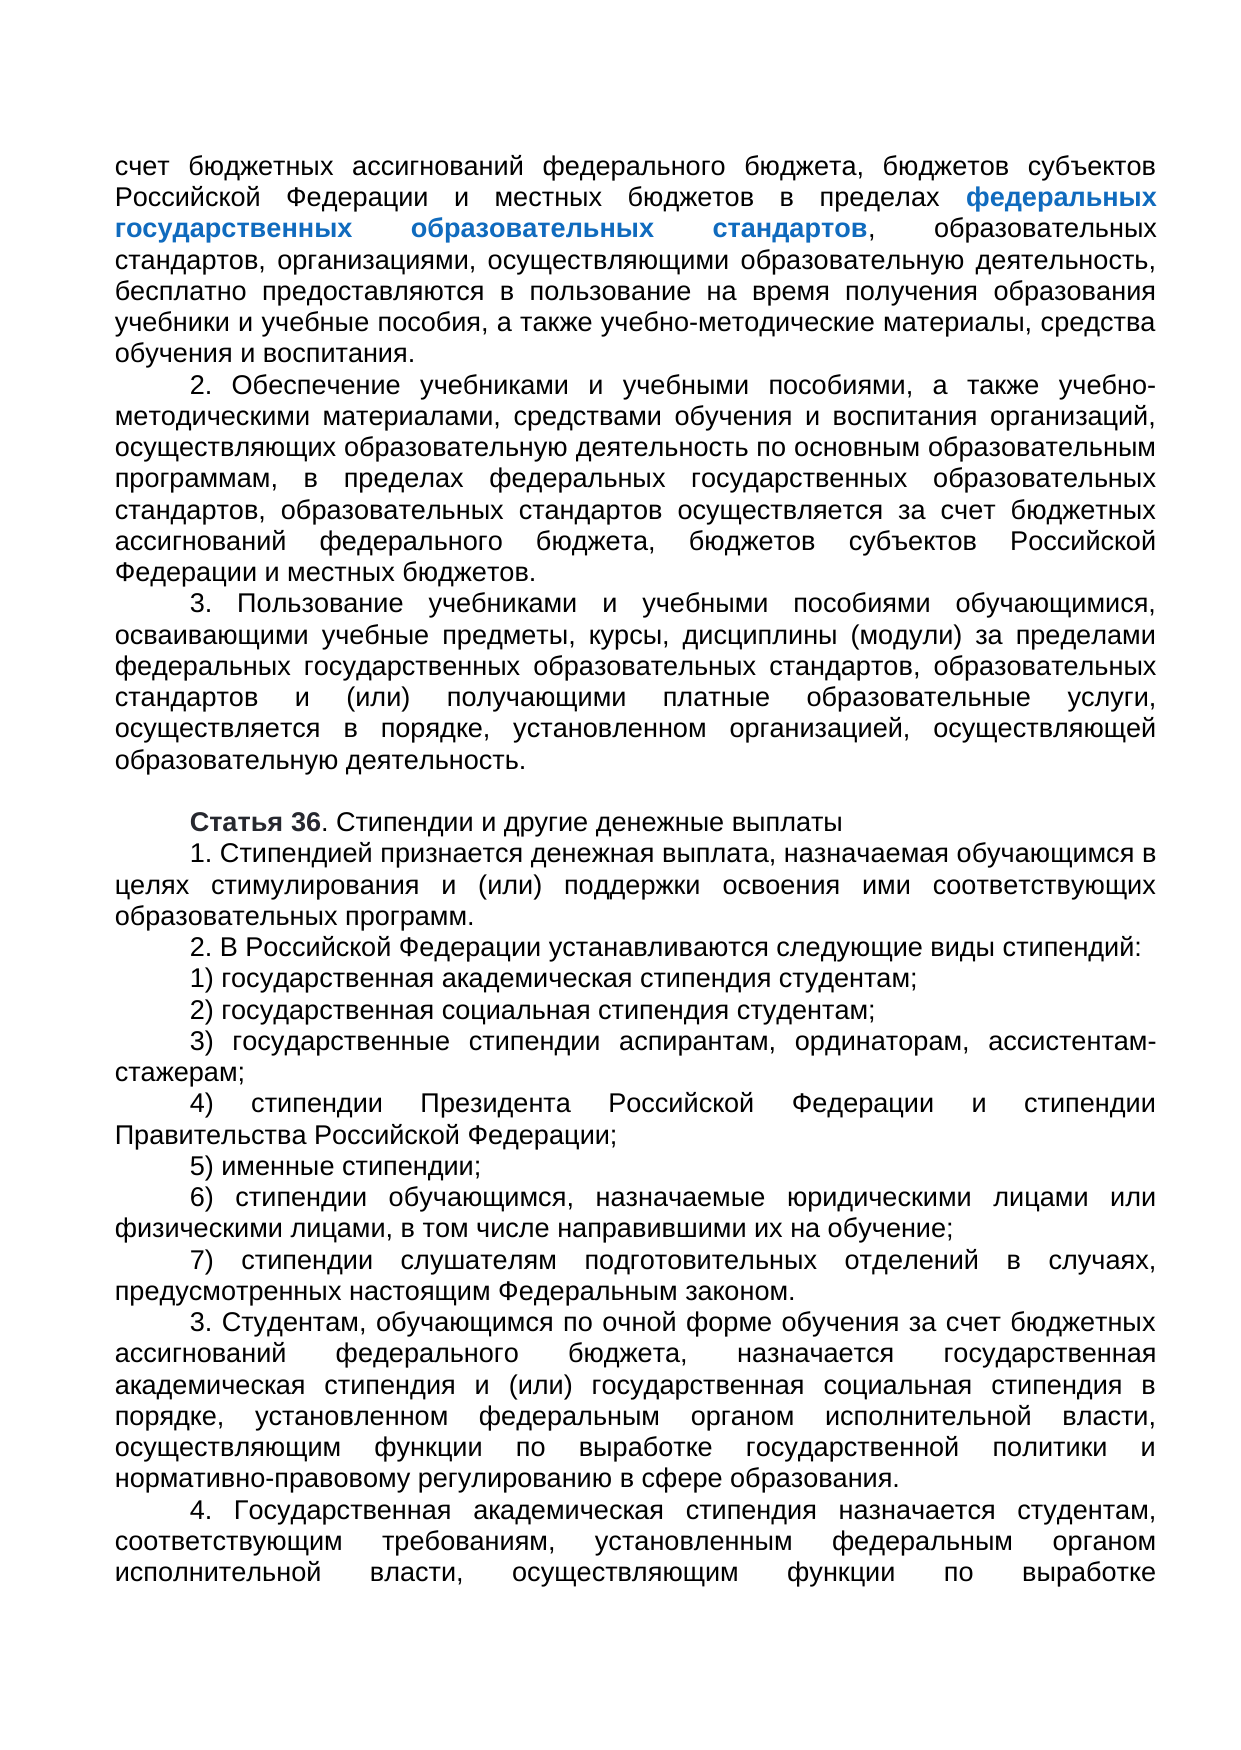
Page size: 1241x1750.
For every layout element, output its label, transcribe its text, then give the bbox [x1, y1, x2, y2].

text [114, 1494, 1157, 1587]
text 2. В Российской Федерации устанавливаются следующие виды стипендий: [114, 931, 1157, 962]
text 1) государственная академическая стипендия студентам; [114, 962, 1157, 994]
text 7) стипендии слушателям подготовительных отделений в случаях, предусмотренных настоящим Федеральным законом. [114, 1244, 1157, 1306]
text 2. Обеспечение учебниками и учебными пособиями, а также учебно-методическими материалами, средствами обучения и воспитания организаций, осуществляющих образовательную деятельность по основным образовательным программам, в пределах федеральных государственных образовательных стандартов, образовательных стандартов осуществляется за счет бюджетных ассигнований федерального бюджета, бюджетов субъектов Российской Федерации и местных бюджетов. [114, 369, 1157, 587]
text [114, 150, 1157, 369]
text 6) стипендии обучающимся, назначаемые юридическими лицами или физическими лицами, в том числе направившими их на обучение; [114, 1181, 1157, 1244]
text 2) государственная социальная стипендия студентам; [114, 994, 1157, 1025]
text Статья 36. Стипендии и другие денежные выплаты [189, 806, 1157, 837]
text 3) государственные стипендии аспирантам, ординаторам, ассистентам-стажерам; [114, 1025, 1157, 1087]
text 4) стипендии Президента Российской Федерации и стипендии Правительства Российской Федерации; [114, 1087, 1157, 1150]
text 5) именные стипендии; [114, 1150, 1157, 1181]
text 3. Пользование учебниками и учебными пособиями обучающимися, осваивающими учебные предметы, курсы, дисциплины (модули) за пределами федеральных государственных образовательных стандартов, образовательных стандартов и (или) получающими платные образовательные услуги, осуществляется в порядке, установленном организацией, осуществляющей образовательную деятельность. [114, 587, 1157, 775]
text 1. Стипендией признается денежная выплата, назначаемая обучающимся в целях стимулирования и (или) поддержки освоения ими соответствующих образовательных программ. [114, 837, 1157, 931]
text 3. Студентам, обучающимся по очной форме обучения за счет бюджетных ассигнований федерального бюджета, назначается государственная академическая стипендия и (или) государственная социальная стипендия в порядке, установленном федеральным органом исполнительной власти, осуществляющим функции по выработке государственной политики и нормативно-правовому регулированию в сфере образования. [114, 1306, 1157, 1494]
